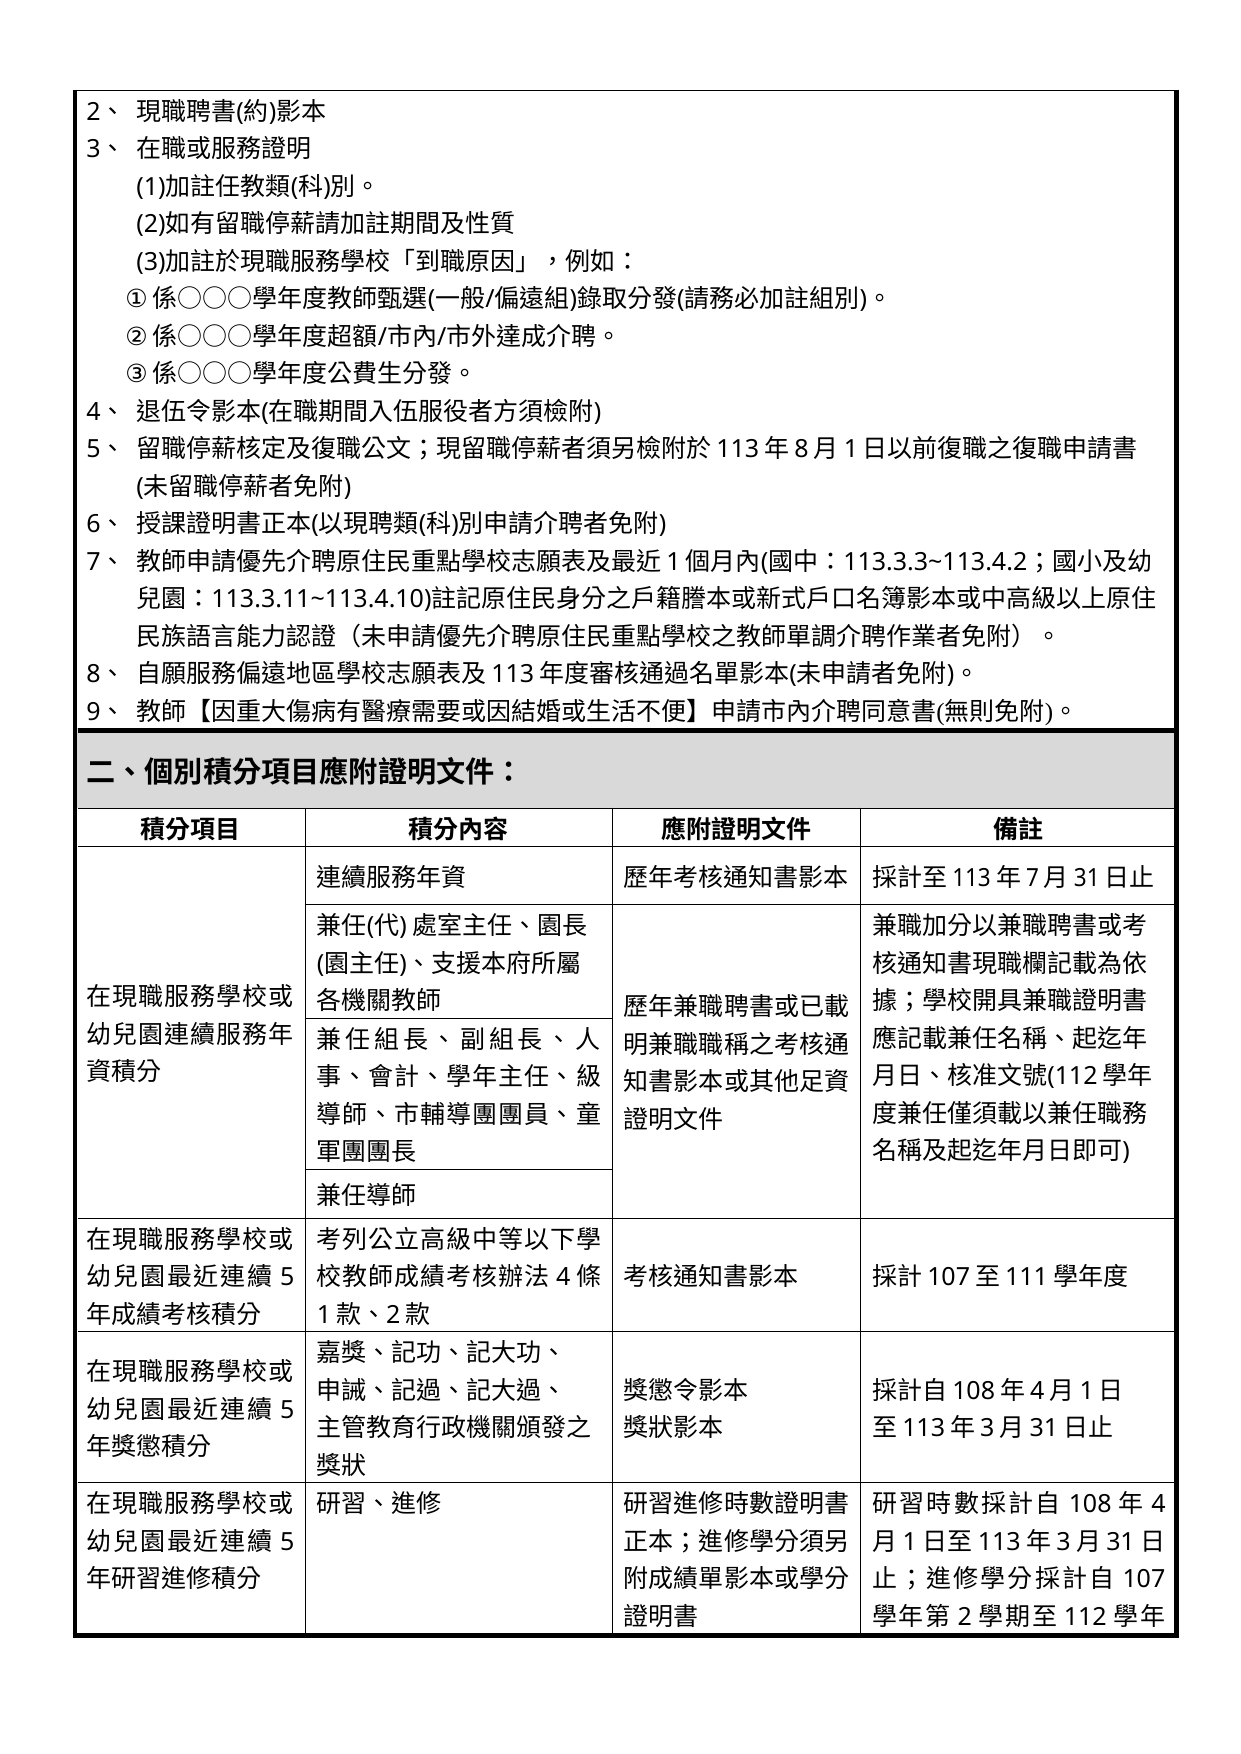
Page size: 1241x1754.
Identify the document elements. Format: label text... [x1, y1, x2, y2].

table_cell 採計107至111學年度 [861, 1219, 1174, 1331]
table_cell 在現職服務學校或幼兒園最近連續5年成績考核積分 [77, 1219, 305, 1331]
table_cell 採計自108年4月1日 至113年3月31日止 [861, 1332, 1174, 1482]
table_cell 獎懲令影本 獎狀影本 [613, 1332, 860, 1482]
table_cell 兼任組長、副組長、人事、會計、學年主任、級導師、市輔導團團員、童軍團團長 [306, 1019, 612, 1168]
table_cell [613, 1483, 860, 1633]
table_cell 採計至113年7月31日止 [861, 847, 1174, 904]
table_cell 應附證明文件 [613, 809, 860, 846]
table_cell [861, 1483, 1174, 1633]
table_cell 兼職加分以兼職聘書或考核通知書現職欄記載為依據；學校開具兼職證明書應記載兼任名稱、起迄年月日、核准文號(112學年度兼任僅須載以兼任職務名稱及起迄年月日即可) [861, 905, 1174, 1218]
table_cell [77, 91, 1174, 728]
table_cell 歷年考核通知書影本 [613, 847, 860, 904]
table_cell 在現職服務學校或幼兒園最近連續5年獎懲積分 [77, 1332, 305, 1482]
table_cell 積分項目 [77, 809, 305, 846]
table_cell 備註 [861, 809, 1174, 846]
table_cell 積分內容 [306, 809, 612, 846]
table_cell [77, 1483, 305, 1633]
table_cell 研習、進修 [306, 1483, 612, 1633]
table_cell 歷年兼職聘書或已載明兼職職稱之考核通知書影本或其他足資證明文件 [613, 905, 860, 1218]
table_cell 兼任(代) 處室主任、園長(園主任)、支援本府所屬各機關教師 [306, 905, 612, 1017]
table_cell 在現職服務學校或幼兒園連續服務年資積分 [77, 847, 305, 1218]
table_cell 兼任導師 [306, 1170, 612, 1218]
table_cell 連續服務年資 [306, 847, 612, 904]
table_cell 考核通知書影本 [613, 1219, 860, 1331]
table_cell 考列公立高級中等以下學校教師成績考核辦法4條1款、2款 [306, 1219, 612, 1331]
table_cell 二、個別積分項目應附證明文件： [77, 729, 1174, 808]
table_cell 嘉獎、記功、記大功、 申誡、記過、記大過、 主管教育行政機關頒發之獎狀 [306, 1332, 612, 1482]
